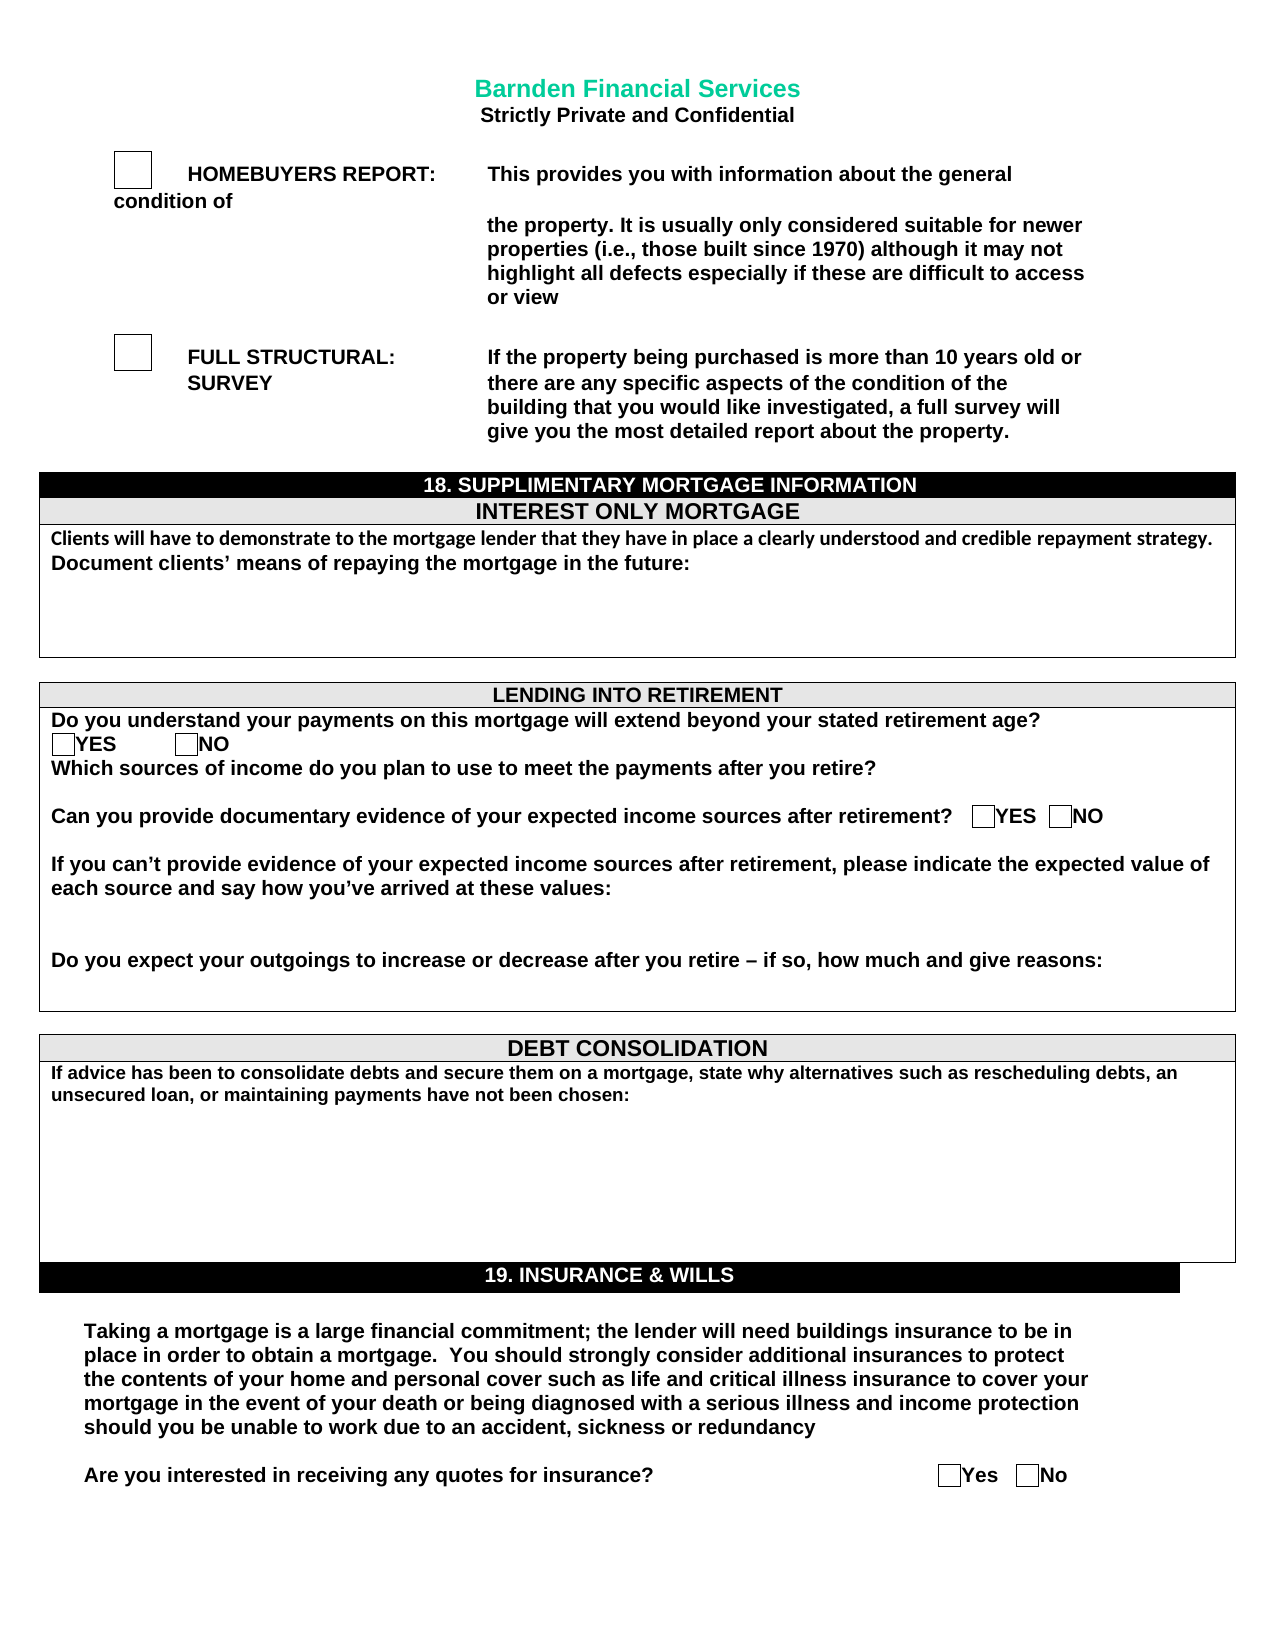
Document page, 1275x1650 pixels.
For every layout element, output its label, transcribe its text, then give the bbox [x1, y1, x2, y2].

text Are you interested in receiving any quotes for insurance? Yes No [84, 1463, 1088, 1487]
table_header DEBT CONSOLIDATION [40, 1035, 1235, 1061]
text HOMEBUYERS REPORT: This provides you with information about the general condition of [113, 151, 1098, 213]
table_cell If advice has been to consolidate debts and secure them on a mortgage, state why alternatives such as rescheduling debts, an unsecured loan, or maintaining payments have not been chosen: [40, 1062, 1235, 1262]
text SURVEY there are any specific aspects of the condition of the building that you would like investigated, a full survey will give you the most detailed report about the property. [187, 371, 1083, 443]
table_cell INTEREST ONLY MORTGAGE [40, 498, 1235, 524]
table_cell Clients will have to demonstrate to the mortgage lender that they have in place a clearly understood and credible repayment strategy. Document clients’ means of repaying the mortgage in the future: [40, 525, 1235, 657]
table_header LENDING INTO RETIREMENT [40, 683, 1235, 707]
table_cell Do you understand your payments on this mortgage will extend beyond your stated retirement age? YES NO Which sources of income do you plan to use to meet the payments after you retire? Can you provide documentary evidence of your expected income sources after retirement? YES NO If you can’t provide evidence of your expected income sources after retirement, please indicate the expected value of each source and say how you’ve arrived at these values: Do you expect your outgoings to increase or decrease after you retire – if so, how much and give reasons: [40, 708, 1235, 1011]
text the property. It is usually only considered suitable for newer properties (i.e., those built since 1970) although it may not highlight all defects especially if these are difficult to access or view [487, 213, 1098, 309]
table_cell 19. INSURANCE & WILLS [40, 1263, 1179, 1292]
text Taking a mortgage is a large financial commitment; the lender will need buildings insurance to be in place in order to obtain a mortgage. You should strongly consider additional insurances to protect the contents of your home and personal cover such as life and critical illness insurance to cover your mortgage in the event of your death or being diagnosed with a serious illness and income protection should you be unable to work due to an accident, sickness or redundancy [84, 1319, 1098, 1439]
text FULL STRUCTURAL: If the property being purchased is more than 10 years old or [113, 333, 1083, 371]
table_header 18. SUPPLIMENTARY MORTGAGE INFORMATION [40, 473, 1235, 497]
